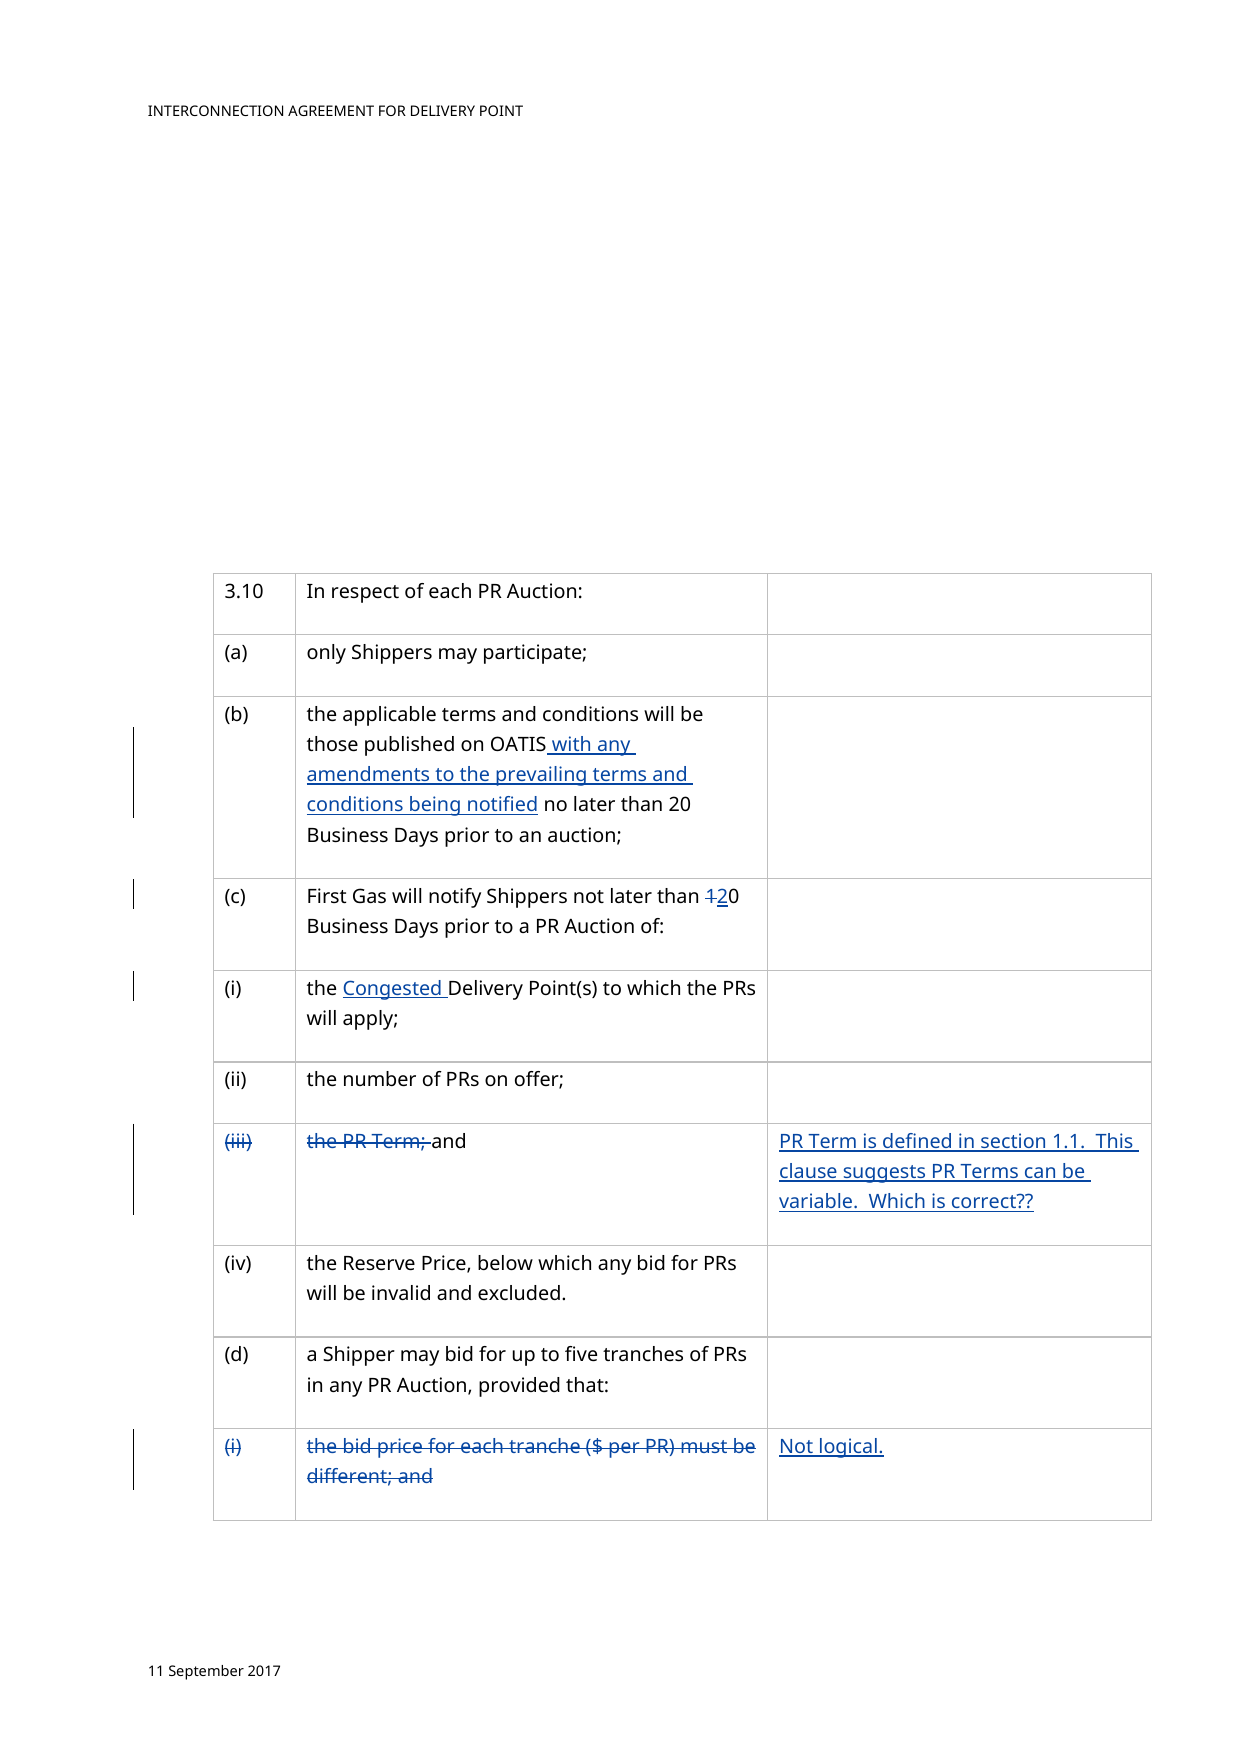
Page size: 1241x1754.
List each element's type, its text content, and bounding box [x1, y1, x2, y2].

table_cell the applicable terms and conditions will be those published on OATIS no later than 20 Business Days prior to an auction; [296, 697, 767, 878]
table_cell [768, 1063, 1151, 1123]
table_cell [214, 1124, 295, 1245]
table_cell the Delivery Point(s) to which the PRs will apply; [296, 971, 767, 1061]
table_cell the Reserve Price, below which any bid for PRs will be invalid and excluded. [296, 1246, 767, 1336]
table_cell [768, 1338, 1151, 1428]
table_cell (i) [214, 971, 295, 1061]
table_cell (d) [214, 1338, 295, 1428]
table_cell [768, 1429, 1151, 1520]
table_cell the number of PRs on offer; [296, 1063, 767, 1123]
table_cell [768, 574, 1151, 634]
table_cell 3.10 [214, 574, 295, 634]
table_cell (ii) [214, 1063, 295, 1123]
table_cell a Shipper may bid for up to five tranches of PRs in any PR Auction, provided that: [296, 1338, 767, 1428]
table_cell [214, 1429, 295, 1520]
table_cell [768, 1124, 1151, 1245]
table_cell [296, 1429, 767, 1520]
table_cell [768, 1246, 1151, 1336]
table_cell only Shippers may participate; [296, 635, 767, 696]
table_cell (c) [214, 879, 295, 970]
table_cell [768, 697, 1151, 878]
table_cell (iv) [214, 1246, 295, 1336]
table_cell and [296, 1124, 767, 1245]
table_cell (b) [214, 697, 295, 878]
table_cell First Gas will notify Shippers not later than 0 Business Days prior to a PR Auction of: [296, 879, 767, 970]
table_cell [768, 635, 1151, 696]
table_cell [768, 879, 1151, 970]
table_cell [768, 971, 1151, 1061]
table_cell (a) [214, 635, 295, 696]
table_cell In respect of each PR Auction: [296, 574, 767, 634]
